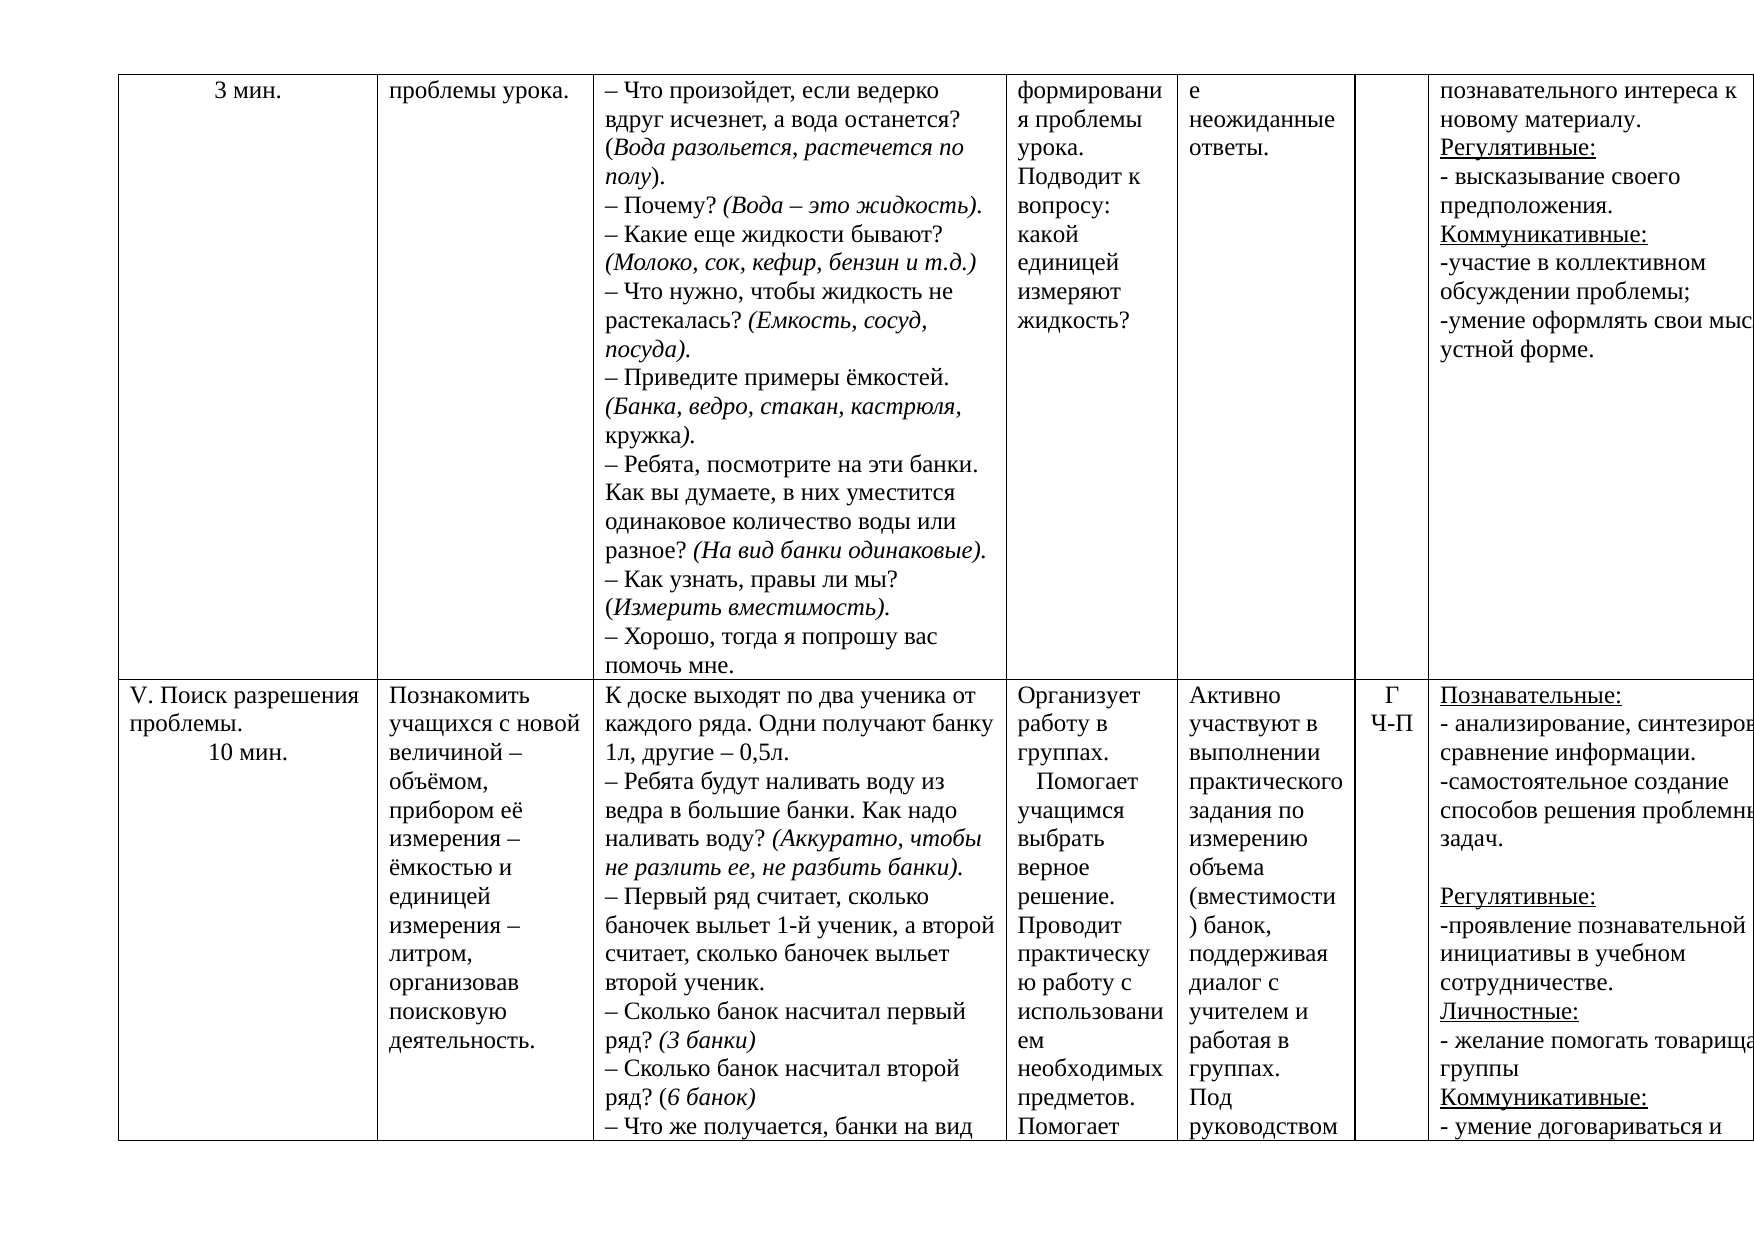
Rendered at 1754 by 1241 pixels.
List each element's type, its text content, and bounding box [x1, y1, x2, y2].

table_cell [119, 680, 377, 1140]
table_cell Г Ч-П [1356, 680, 1428, 1140]
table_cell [594, 75, 1006, 679]
table_cell Ф [1356, 75, 1428, 679]
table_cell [119, 75, 377, 679]
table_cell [1007, 680, 1177, 1140]
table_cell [378, 75, 593, 679]
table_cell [1178, 75, 1354, 679]
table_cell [1178, 680, 1354, 1140]
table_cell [1007, 75, 1177, 679]
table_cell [1429, 680, 1753, 1140]
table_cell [1429, 75, 1753, 679]
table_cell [594, 680, 1006, 1140]
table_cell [378, 680, 593, 1140]
